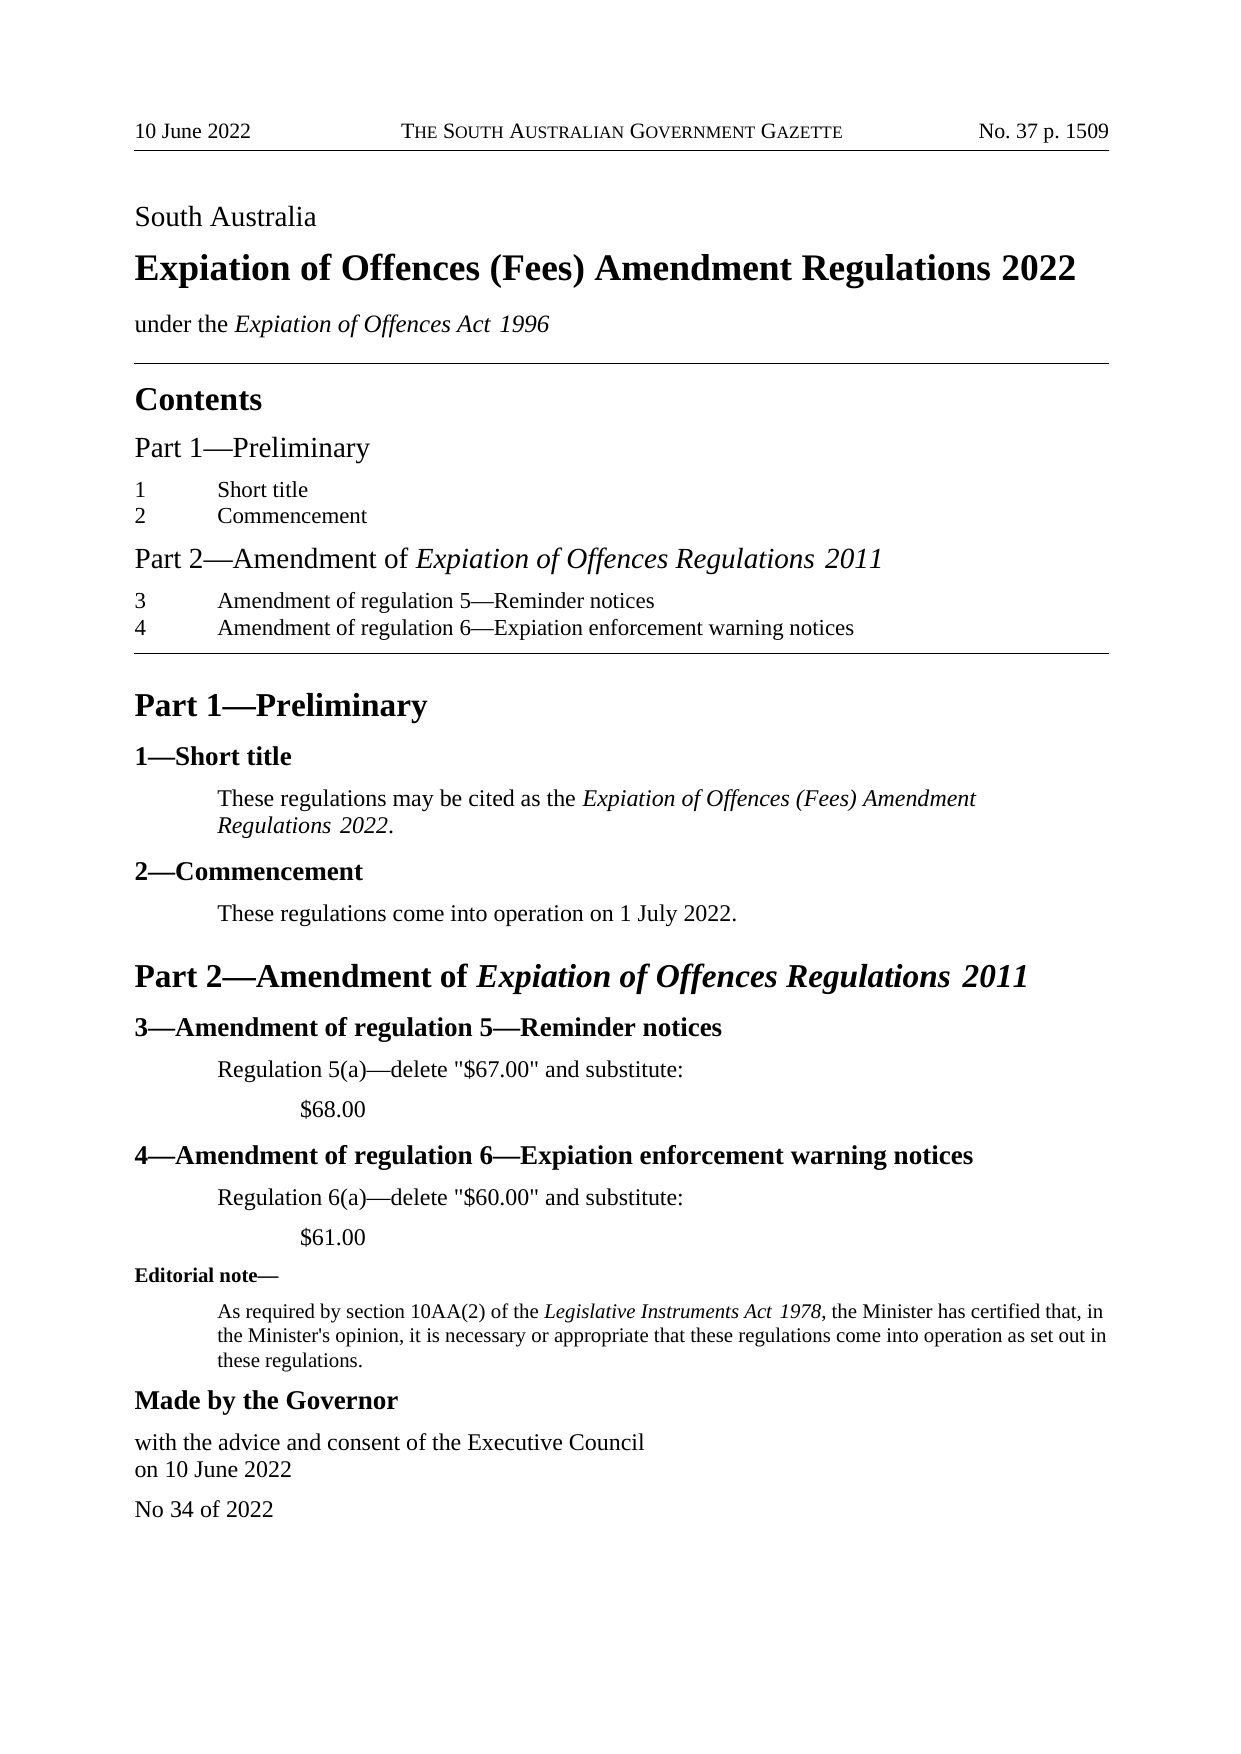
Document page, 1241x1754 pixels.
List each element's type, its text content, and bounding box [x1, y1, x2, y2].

text under the Expiation of Offences Act 1996 [134, 309, 1109, 338]
text Part 1—Preliminary [134, 430, 1109, 463]
text $61.00 [300, 1223, 1109, 1250]
text Part 2—Amendment of Expiation of Offences Regulations 2011 [134, 956, 1109, 994]
text Contents [134, 379, 1109, 417]
text As required by section 10AA(2) of the Legislative Instruments Act 1978, the Minister has certified that, in the Minister's opinion, it is necessary or appropriate that these regulations come into operation as set out in these regulations. [217, 1299, 1109, 1372]
text No 34 of 2022 [134, 1495, 1109, 1523]
text with the advice and consent of the Executive Council [134, 1428, 1109, 1455]
text 2—Commencement [134, 856, 1109, 887]
text Made by the Governor [134, 1384, 1109, 1415]
text 4—Amendment of regulation 6—Expiation enforcement warning notices [134, 1139, 1109, 1170]
text 2 Commencement [134, 502, 1109, 529]
text $68.00 [300, 1095, 1109, 1122]
text on 10 June 2022 [134, 1455, 1109, 1483]
text Regulation 5(a)—delete "$67.00" and substitute: [217, 1054, 1109, 1082]
text Editorial note— [134, 1263, 1109, 1287]
text 4 Amendment of regulation 6—Expiation enforcement warning notices [134, 613, 1109, 640]
text South Australia [134, 199, 1109, 233]
text Regulation 6(a)—delete "$60.00" and substitute: [217, 1183, 1109, 1210]
text These regulations come into operation on 1 July 2022. [217, 899, 1109, 927]
text 1—Short title [134, 740, 1109, 771]
text Part 1—Preliminary [134, 685, 1109, 723]
text 1 Short title [134, 476, 1109, 502]
subtitle Expiation of Offences (Fees) Amendment Regulations 2022 [134, 245, 1109, 288]
text 3—Amendment of regulation 5—Reminder notices [134, 1011, 1109, 1042]
text Part 2—Amendment of Expiation of Offences Regulations 2011 [134, 541, 1109, 575]
text 3 Amendment of regulation 5—Reminder notices [134, 587, 1109, 613]
text These regulations may be cited as the Expiation of Offences (Fees) Amendment Regulations 2022. [217, 784, 1109, 839]
